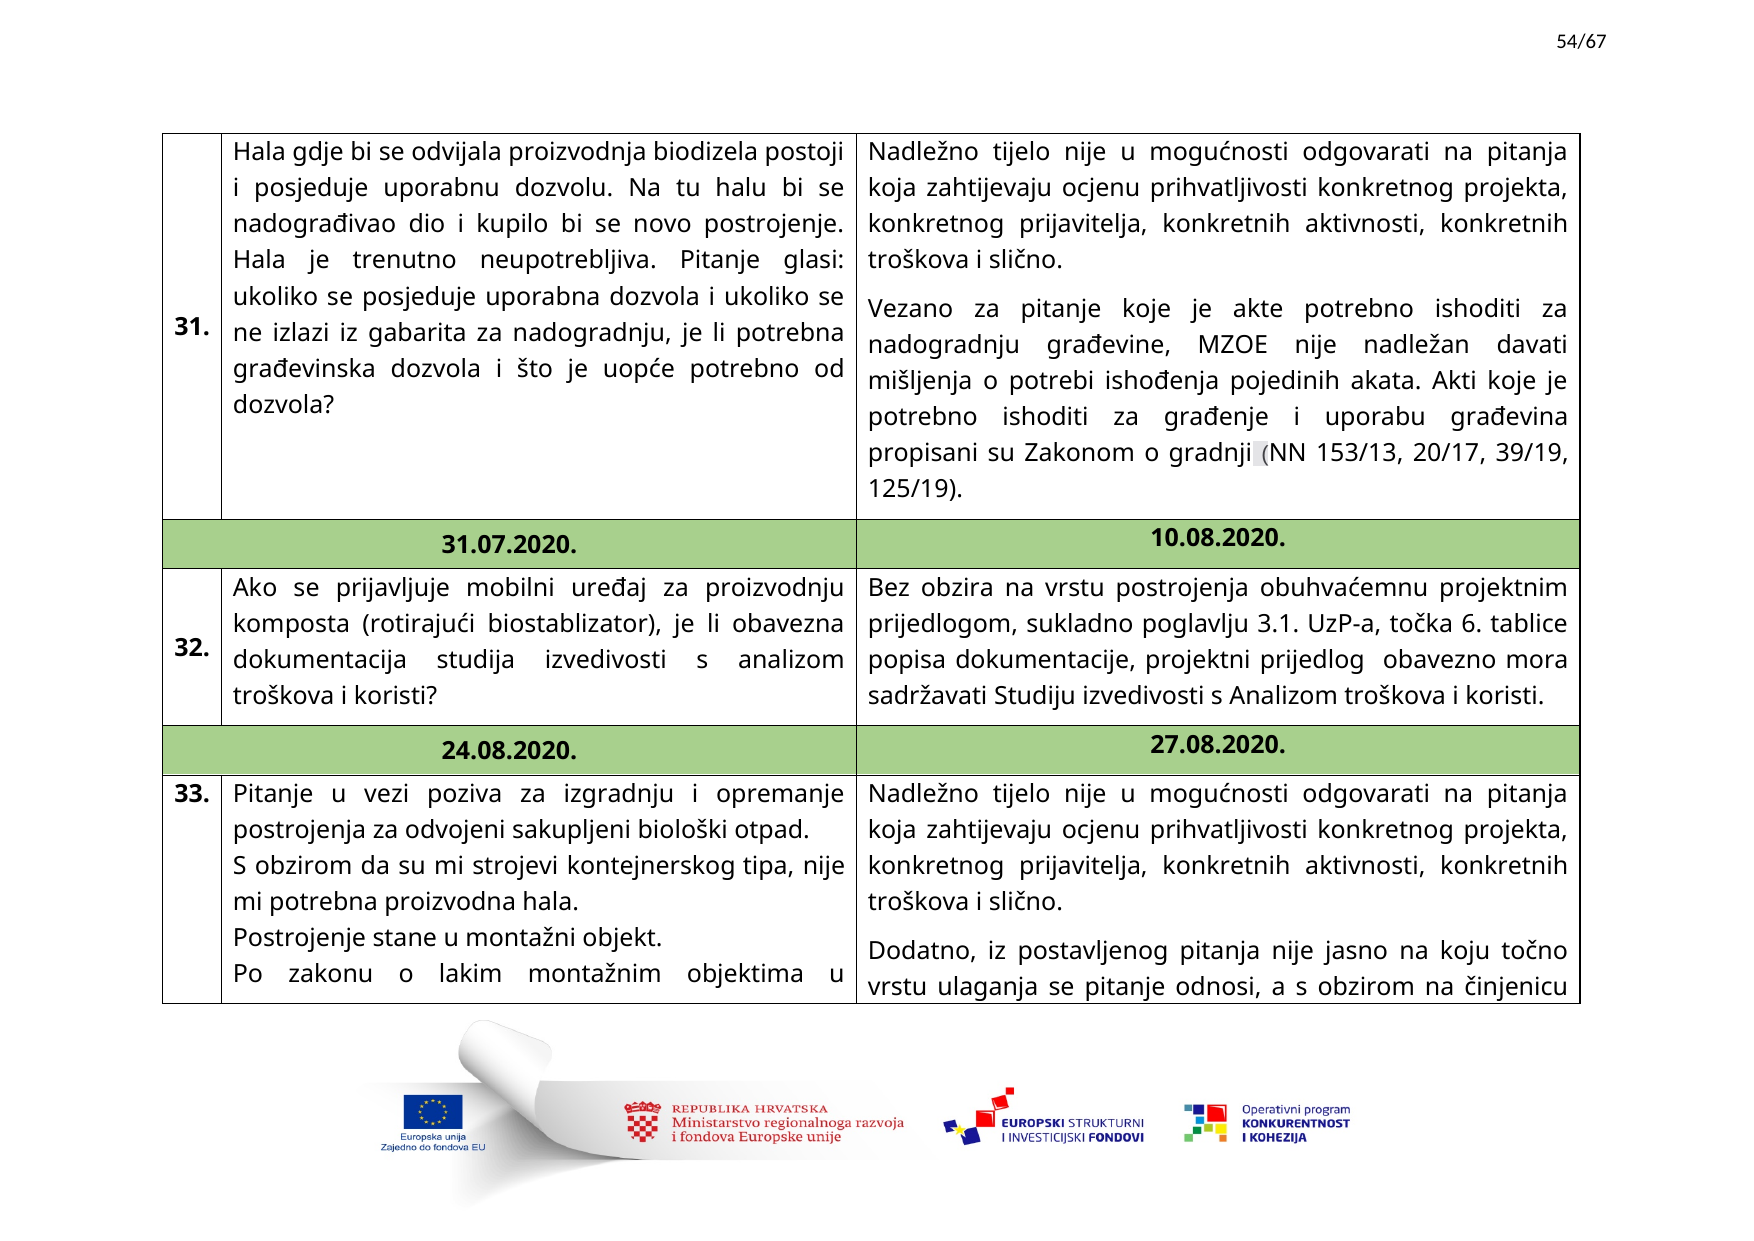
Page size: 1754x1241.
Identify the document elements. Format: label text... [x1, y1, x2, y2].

table_cell 27.08.2020. [857, 726, 1579, 774]
table_cell 33. [163, 776, 221, 1002]
table_cell 24.08.2020. [163, 726, 856, 774]
picture [354, 1020, 1400, 1213]
table_cell Bez obzira na vrstu postrojenja obuhvaćemnu projektnim prijedlogom, sukladno poglavlju 3.1. UzP-a, točka 6. tablice popisa dokumentacije, projektni prijedlog obavezno mora sadržavati Studiju izvedivosti s Analizom troškova i koristi. [857, 569, 1579, 725]
table_cell Ako se prijavljuje mobilni uređaj za proizvodnju komposta (rotirajući biostablizator), je li obavezna dokumentacija studija izvedivosti s analizom troškova i koristi? [222, 569, 856, 725]
table_cell 31. [163, 134, 221, 519]
table_cell 10.08.2020. [857, 520, 1579, 568]
table_cell 31.07.2020. [163, 520, 856, 568]
table_cell 32. [163, 569, 221, 725]
table_cell Nadležno tijelo nije u mogućnosti odgovarati na pitanja koja zahtijevaju ocjenu prihvatljivosti konkretnog projekta, konkretnog prijavitelja, konkretnih aktivnosti, konkretnih troškova i slično. Vezano za pitanje koje je akte potrebno ishoditi za nadogradnju građevine, MZOE nije nadležan davati mišljenja o potrebi ishođenja pojedinih akata. Akti koje je potrebno ishoditi za građenje i uporabu građevina propisani su Zakonom o gradnji (NN 153/13, 20/17, 39/19, 125/19). [857, 134, 1579, 519]
table_cell Hala gdje bi se odvijala proizvodnja biodizela postoji i posjeduje uporabnu dozvolu. Na tu halu bi se nadograđivao dio i kupilo bi se novo postrojenje. Hala je trenutno neupotrebljiva. Pitanje glasi: ukoliko se posjeduje uporabna dozvola i ukoliko se ne izlazi iz gabarita za nadogradnju, je li potrebna građevinska dozvola i što je uopće potrebno od dozvola? [222, 134, 856, 519]
